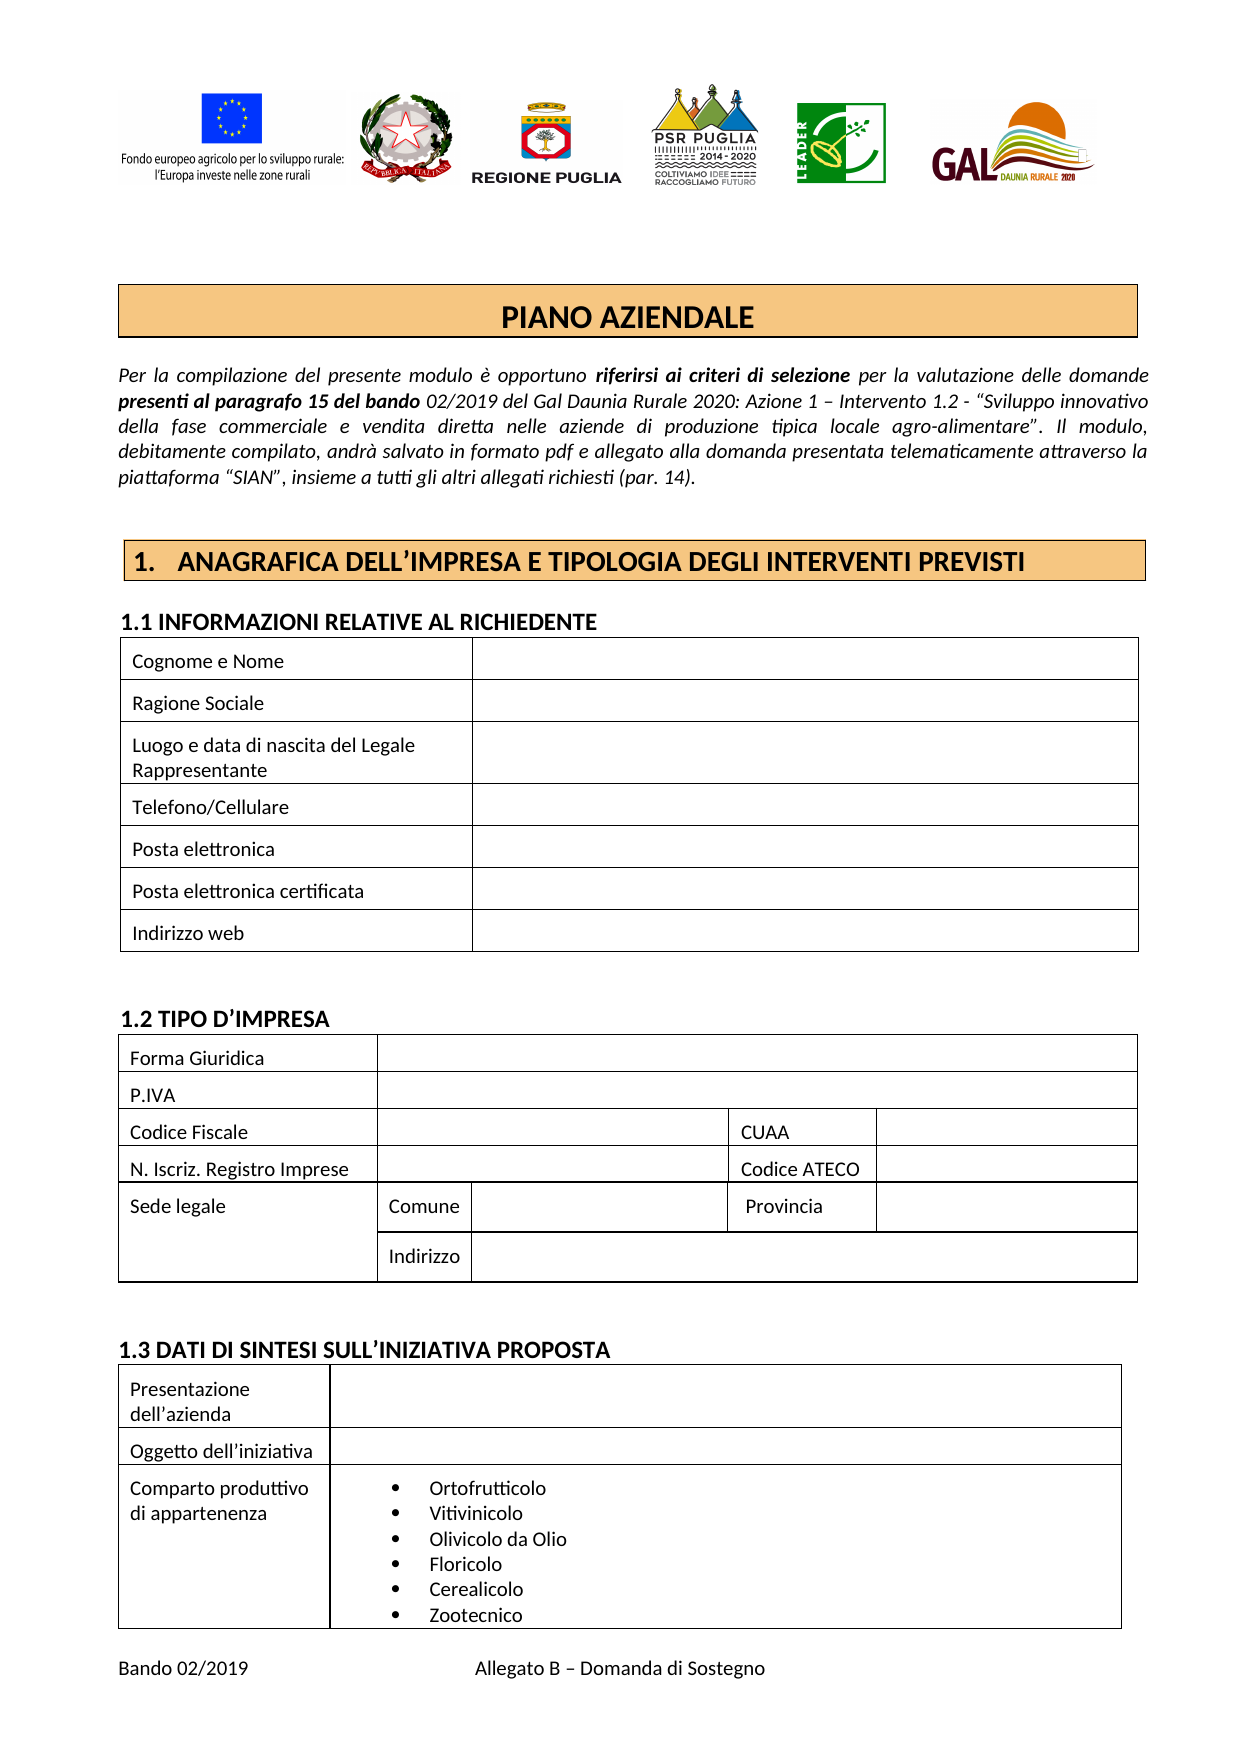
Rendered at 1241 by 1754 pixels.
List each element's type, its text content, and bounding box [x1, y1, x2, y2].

table_cell [473, 910, 1138, 951]
table_cell Telefono/Cellulare [121, 784, 472, 825]
table_header PIANO AZIENDALE [119, 285, 1137, 336]
table_header Cognome e Nome [121, 638, 472, 679]
picture [795, 101, 888, 185]
table_cell [877, 1183, 1137, 1231]
table_cell CUAA [729, 1109, 876, 1144]
table_cell [473, 680, 1138, 721]
table_cell [473, 784, 1138, 825]
text 1.2 TIPO D’IMPRESA [120, 1003, 1137, 1034]
table_cell P.IVA [119, 1072, 377, 1108]
table_cell [473, 868, 1138, 909]
table_header Presentazione dell’azienda [119, 1365, 329, 1427]
table_cell Ragione Sociale [121, 680, 472, 721]
table_cell Codice Fiscale [119, 1109, 377, 1144]
table_cell [378, 1146, 728, 1181]
table_cell Posta elettronica certificata [121, 868, 472, 909]
table_cell Comparto produttivo di appartenenza [119, 1465, 329, 1627]
table_header [473, 638, 1138, 679]
table_cell [331, 1428, 1121, 1463]
table_cell N. Iscriz. Registro Imprese [119, 1146, 377, 1181]
table_cell Comune [378, 1183, 471, 1231]
picture [470, 100, 624, 185]
table_cell Sede legale [119, 1183, 377, 1281]
table_cell Ortofrutticolo Vitivinicolo Olivicolo da Olio Floricolo Cerealicolo Zootecnico [331, 1465, 1121, 1627]
picture [351, 92, 461, 185]
table_cell Oggetto dell’iniziativa [119, 1428, 329, 1463]
table_header [378, 1035, 1137, 1071]
text 1.1 INFORMAZIONI RELATIVE AL RICHIEDENTE [120, 606, 1152, 637]
table_cell [378, 1109, 728, 1144]
table_cell [378, 1072, 1137, 1108]
table_cell Posta elettronica [121, 826, 472, 867]
picture [929, 99, 1097, 185]
table_cell Provincia [728, 1183, 876, 1231]
table_cell Luogo e data di nascita del Legale Rappresentante [121, 722, 472, 783]
table_header [331, 1365, 1121, 1427]
list ANAGRAFICA delL’IMPRESA e TIPOLOGIA degli interventI PREVISTI [125, 541, 1145, 580]
table_cell [472, 1183, 727, 1231]
table_cell [877, 1146, 1137, 1181]
table_cell [472, 1233, 1137, 1281]
text 1.3 DATI DI SINTESI SULL’INIZIATIVA PROPOSTA [118, 1334, 1137, 1364]
table_cell Indirizzo [378, 1233, 471, 1281]
picture [118, 90, 347, 185]
table_cell Codice ATECO [729, 1146, 876, 1181]
table_header Forma Giuridica [119, 1035, 377, 1071]
table_cell [473, 826, 1138, 867]
table_cell [473, 722, 1138, 783]
table_cell [877, 1109, 1137, 1144]
table_cell Indirizzo web [121, 910, 472, 951]
text Per la compilazione del presente modulo è opportuno riferirsi ai criteri di selezione per la valutazione delle domande presenti al paragrafo 15 del bando 02/2019 del Gal Daunia Rurale 2020: Azione 1 – Intervento 1.2 - “Sviluppo innovativo della fase commerciale e vendita diretta nelle aziende di produzione tipica locale agro-alimentare”. Il modulo, debitamente compilato, andrà salvato in formato pdf e allegato alla domanda presentata telematicamente attraverso la piattaforma “SIAN”, insieme a tutti gli altri allegati richiesti (par. 14). [118, 362, 1152, 489]
